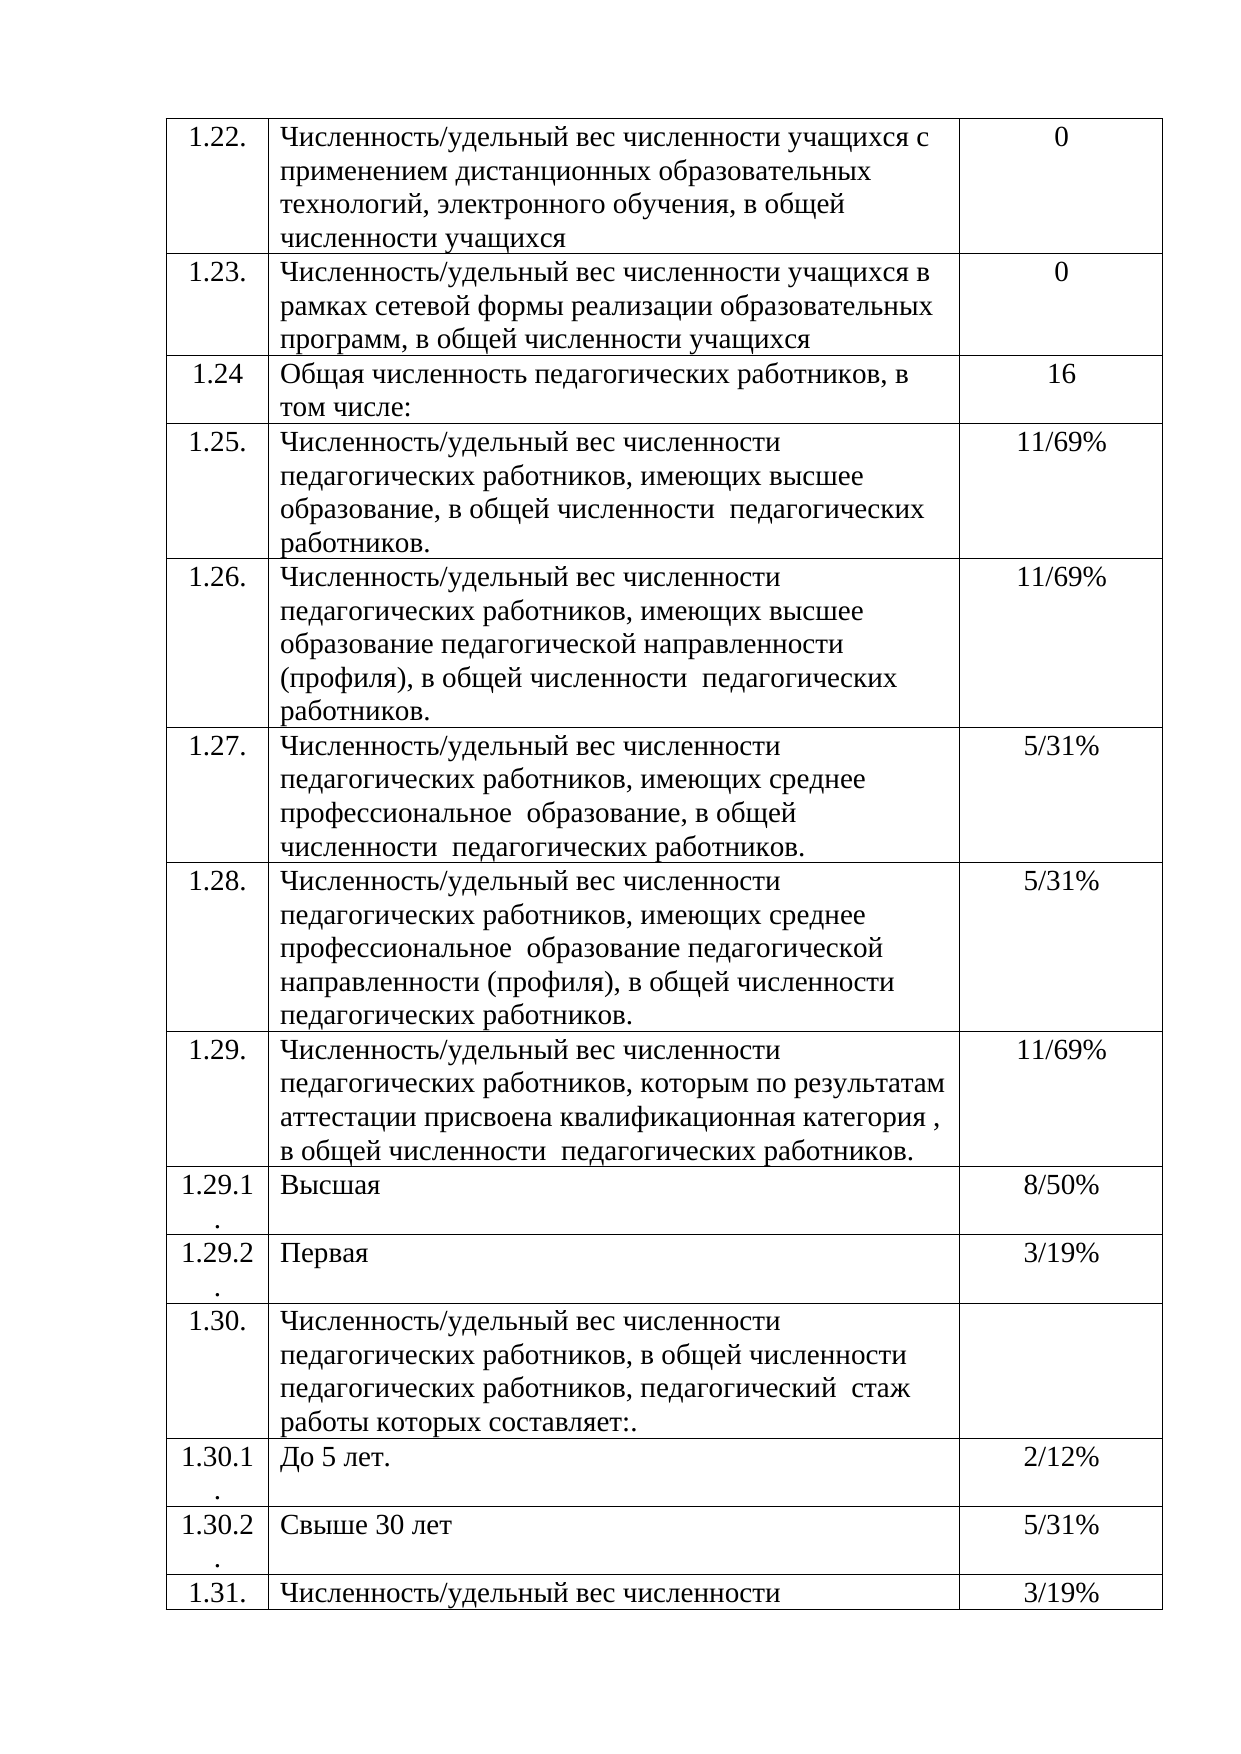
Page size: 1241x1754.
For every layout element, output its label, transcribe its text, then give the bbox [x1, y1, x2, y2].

table_cell 1.29.1. [167, 1167, 268, 1234]
table_cell 3/19% [960, 1235, 1162, 1302]
table_cell Первая [269, 1235, 959, 1302]
table_cell 0 [960, 119, 1162, 253]
table_cell 1.29.2. [167, 1235, 268, 1302]
table_cell 5/31% [960, 863, 1162, 1031]
table_cell 1.30.1. [167, 1439, 268, 1506]
table_cell Численность/удельный вес численности педагогических работников, имеющих высшее образование педагогической направленности (профиля), в общей численности педагогических работников. [269, 559, 959, 727]
table_cell Численность/удельный вес численности педагогических работников, имеющих среднее профессиональное образование педагогической направленности (профиля), в общей численности педагогических работников. [269, 863, 959, 1031]
table_cell Высшая [269, 1167, 959, 1234]
table_cell Численность/удельный вес численности педагогических работников, имеющих среднее профессиональное образование, в общей численности педагогических работников. [269, 728, 959, 862]
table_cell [269, 1575, 959, 1608]
table_cell 11/69% [960, 424, 1162, 558]
table_cell Численность/удельный вес численности учащихся в рамках сетевой формы реализации образовательных программ, в общей численности учащихся [269, 254, 959, 355]
table_cell 1.30.2. [167, 1507, 268, 1574]
table_cell 1.24 [167, 356, 268, 423]
table_cell Численность/удельный вес численности учащихся с применением дистанционных образовательных технологий, электронного обучения, в общей численности учащихся [269, 119, 959, 253]
table_cell 1.27. [167, 728, 268, 862]
table_cell 11/69% [960, 1032, 1162, 1166]
table_cell 5/31% [960, 1507, 1162, 1574]
table_cell 0 [960, 254, 1162, 355]
table_cell [960, 1304, 1162, 1438]
table_cell 1.26. [167, 559, 268, 727]
table_cell 8/50% [960, 1167, 1162, 1234]
table_cell Свыше 30 лет [269, 1507, 959, 1574]
table_cell 1.29. [167, 1032, 268, 1166]
table_cell 1.25. [167, 424, 268, 558]
table_cell 16 [960, 356, 1162, 423]
table_cell 3/19% [960, 1575, 1162, 1608]
table_cell Общая численность педагогических работников, в том числе: [269, 356, 959, 423]
table_cell 1.23. [167, 254, 268, 355]
table_cell 1.22. [167, 119, 268, 253]
table_cell 11/69% [960, 559, 1162, 727]
table_cell 1.28. [167, 863, 268, 1031]
table_cell 1.30. [167, 1304, 268, 1438]
table_cell Численность/удельный вес численности педагогических работников, имеющих высшее образование, в общей численности педагогических работников. [269, 424, 959, 558]
table_cell 5/31% [960, 728, 1162, 862]
table_cell Численность/удельный вес численности педагогических работников, которым по результатам аттестации присвоена квалификационная категория , в общей численности педагогических работников. [269, 1032, 959, 1166]
table_cell До 5 лет. [269, 1439, 959, 1506]
table_cell Численность/удельный вес численности педагогических работников, в общей численности педагогических работников, педагогический стаж работы которых составляет:. [269, 1304, 959, 1438]
table_cell 1.31. [167, 1575, 268, 1608]
table_cell 2/12% [960, 1439, 1162, 1506]
